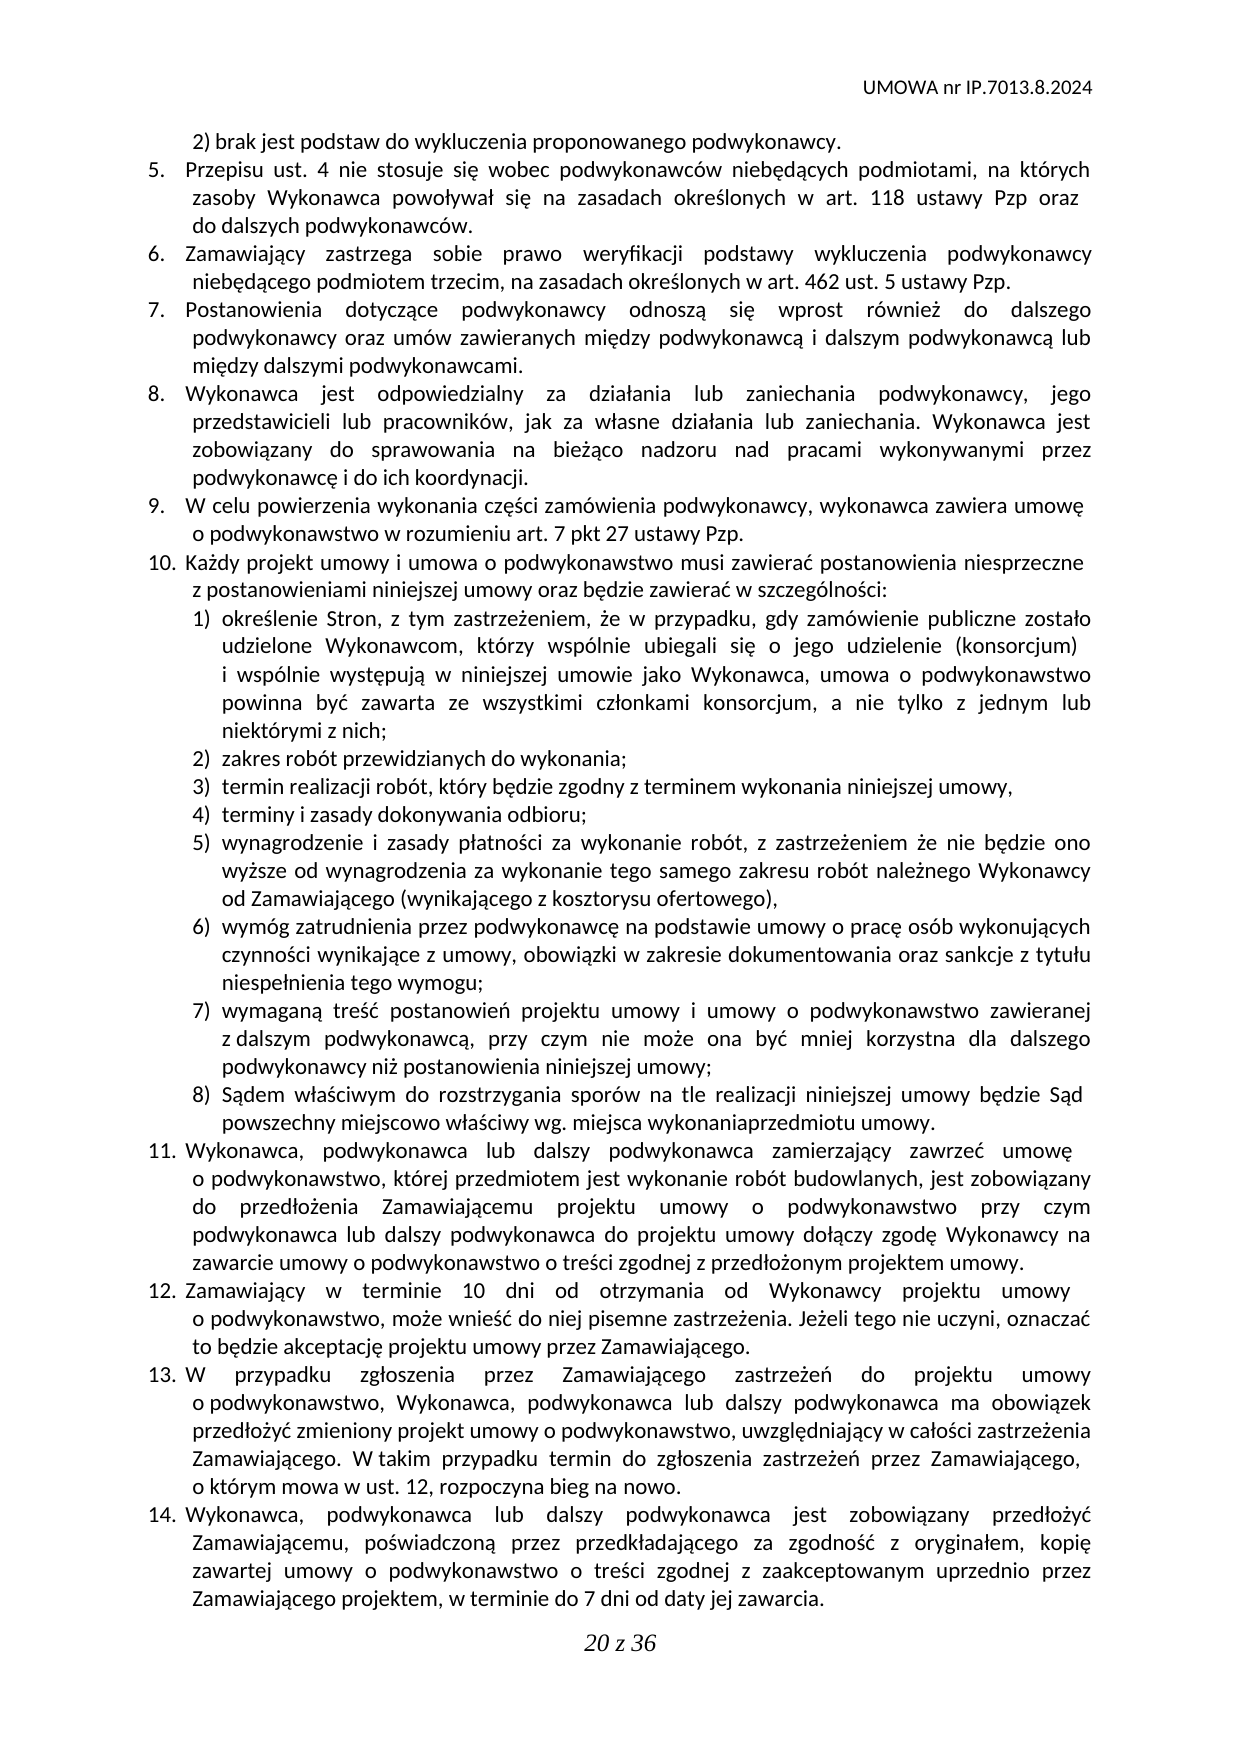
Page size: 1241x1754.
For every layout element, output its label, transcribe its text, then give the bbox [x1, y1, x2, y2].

list brak jest podstaw do wykluczenia proponowanego podwykonawcy. [192, 127, 1092, 155]
list zakres robót przewidzianych do wykonania; [192, 744, 1092, 772]
list określenie Stron, z tym zastrzeżeniem, że w przypadku, gdy zamówienie publiczne zostało udzielone Wykonawcom, którzy wspólnie ubiegali się o jego udzielenie (konsorcjum) i wspólnie występują w niniejszej umowie jako Wykonawca, umowa o podwykonawstwo powinna być zawarta ze wszystkimi członkami konsorcjum, a nie tylko z jednym lub niektórymi z nich; [192, 604, 1092, 744]
list wymóg zatrudnienia przez podwykonawcę na podstawie umowy o pracę osób wykonujących czynności wynikające z umowy, obowiązki w zakresie dokumentowania oraz sankcje z tytułu niespełnienia tego wymogu; [192, 912, 1092, 996]
list Postanowienia dotyczące podwykonawcy odnoszą się wprost również do dalszego podwykonawcy oraz umów zawieranych między podwykonawcą i dalszym podwykonawcą lub między dalszymi podwykonawcami. [148, 295, 1092, 379]
list Zamawiający zastrzega sobie prawo weryfikacji podstawy wykluczenia podwykonawcy niebędącego podmiotem trzecim, na zasadach określonych w art. 462 ust. 5 ustawy Pzp. [148, 239, 1092, 295]
list Zamawiający w terminie 10 dni od otrzymania od Wykonawcy projektu umowy o podwykonawstwo, może wnieść do niej pisemne zastrzeżenia. Jeżeli tego nie uczyni, oznaczać to będzie akceptację projektu umowy przez Zamawiającego. [148, 1276, 1092, 1360]
list W przypadku zgłoszenia przez Zamawiającego zastrzeżeń do projektu umowy o podwykonawstwo, Wykonawca, podwykonawca lub dalszy podwykonawca ma obowiązek przedłożyć zmieniony projekt umowy o podwykonawstwo, uwzględniający w całości zastrzeżenia Zamawiającego. W takim przypadku termin do zgłoszenia zastrzeżeń przez Zamawiającego, o którym mowa w ust. 12, rozpoczyna bieg na nowo. [148, 1360, 1092, 1500]
list wymaganą treść postanowień projektu umowy i umowy o podwykonawstwo zawieranej z dalszym podwykonawcą, przy czym nie może ona być mniej korzystna dla dalszego podwykonawcy niż postanowienia niniejszej umowy; [192, 996, 1092, 1080]
list Sądem właściwym do rozstrzygania sporów na tle realizacji niniejszej umowy będzie Sąd powszechny miejscowo właściwy wg. miejsca wykonaniaprzedmiotu umowy. [192, 1080, 1085, 1136]
list Wykonawca, podwykonawca lub dalszy podwykonawca jest zobowiązany przedłożyć Zamawiającemu, poświadczoną przez przedkładającego za zgodność z oryginałem, kopię zawartej umowy o podwykonawstwo o treści zgodnej z zaakceptowanym uprzednio przez Zamawiającego projektem, w terminie do 7 dni od daty jej zawarcia. [148, 1500, 1092, 1612]
list W celu powierzenia wykonania części zamówienia podwykonawcy, wykonawca zawiera umowę o podwykonawstwo w rozumieniu art. 7 pkt 27 ustawy Pzp. [148, 492, 1092, 548]
list termin realizacji robót, który będzie zgodny z terminem wykonania niniejszej umowy, [192, 772, 1092, 800]
list wynagrodzenie i zasady płatności za wykonanie robót, z zastrzeżeniem że nie będzie ono wyższe od wynagrodzenia za wykonanie tego samego zakresu robót należnego Wykonawcy od Zamawiającego (wynikającego z kosztorysu ofertowego), [192, 828, 1092, 912]
list Każdy projekt umowy i umowa o podwykonawstwo musi zawierać postanowienia niesprzeczne z postanowieniami niniejszej umowy oraz będzie zawierać w szczególności: [148, 548, 1092, 604]
list Przepisu ust. 4 nie stosuje się wobec podwykonawców niebędących podmiotami, na których zasoby Wykonawca powoływał się na zasadach określonych w art. 118 ustawy Pzp oraz do dalszych podwykonawców. [148, 155, 1092, 239]
list Wykonawca jest odpowiedzialny za działania lub zaniechania podwykonawcy, jego przedstawicieli lub pracowników, jak za własne działania lub zaniechania. Wykonawca jest zobowiązany do sprawowania na bieżąco nadzoru nad pracami wykonywanymi przez podwykonawcę i do ich koordynacji. [148, 379, 1092, 492]
list Wykonawca, podwykonawca lub dalszy podwykonawca zamierzający zawrzeć umowę o podwykonawstwo, której przedmiotem jest wykonanie robót budowlanych, jest zobowiązany do przedłożenia Zamawiającemu projektu umowy o podwykonawstwo przy czym podwykonawca lub dalszy podwykonawca do projektu umowy dołączy zgodę Wykonawcy na zawarcie umowy o podwykonawstwo o treści zgodnej z przedłożonym projektem umowy. [148, 1136, 1092, 1276]
list terminy i zasady dokonywania odbioru; [192, 800, 1092, 828]
